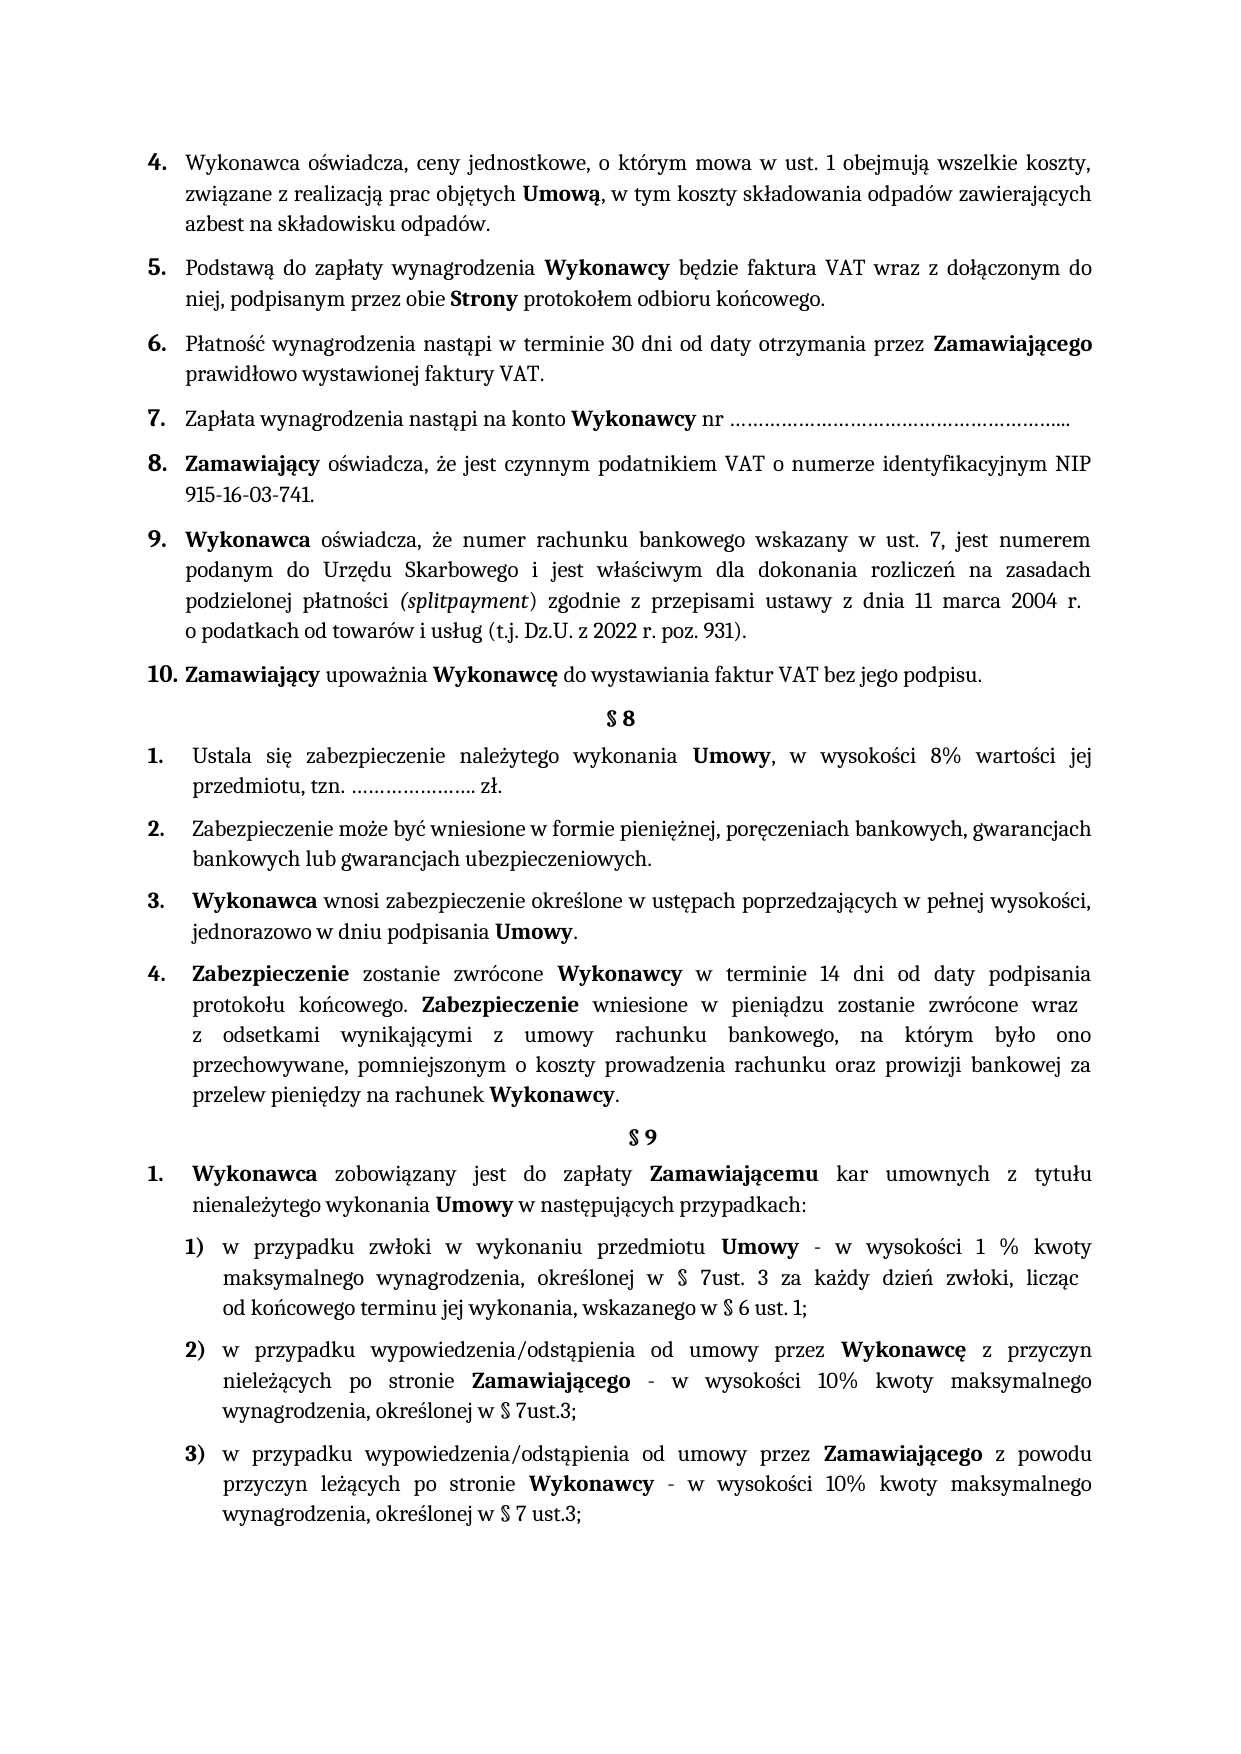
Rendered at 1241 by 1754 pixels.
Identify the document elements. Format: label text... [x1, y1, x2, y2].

list Ustala się zabezpieczenie należytego wykonania Umowy, w wysokości 8% wartości jej przedmiotu, tzn. …………………. zł. [148, 742, 1092, 799]
list Zabezpieczenie może być wniesione w formie pieniężnej, poręczeniach bankowych, gwarancjach bankowych lub gwarancjach ubezpieczeniowych. [148, 815, 1092, 872]
list Zapłata wynagrodzenia nastąpi na konto Wykonawcy nr …………………………………………………... [148, 404, 1092, 433]
list w przypadku wypowiedzenia/odstąpienia od umowy przez Wykonawcę z przyczyn nieleżących po stronie Zamawiającego - w wysokości 10% kwoty maksymalnego wynagrodzenia, określonej w § 7ust.3; [185, 1337, 1092, 1424]
list Wykonawca zobowiązany jest do zapłaty Zamawiającemu kar umownych z tytułu nienależytego wykonania Umowy w następujących przypadkach: [148, 1161, 1092, 1218]
list Podstawą do zapłaty wynagrodzenia Wykonawcy będzie faktura VAT wraz z dołączonym do niej, podpisanym przez obie Strony protokołem odbioru końcowego. [148, 253, 1092, 312]
list w przypadku zwłoki w wykonaniu przedmiotu Umowy - w wysokości 1 % kwoty maksymalnego wynagrodzenia, określonej w § 7ust. 3 za każdy dzień zwłoki, licząc od końcowego terminu jej wykonania, wskazanego w § 6 ust. 1; [185, 1234, 1092, 1321]
list Wykonawca oświadcza, ceny jednostkowe, o którym mowa w ust. 1 obejmują wszelkie koszty, związane z realizacją prac objętych Umową, w tym koszty składowania odpadów zawierających azbest na składowisku odpadów. [148, 148, 1092, 237]
list w przypadku wypowiedzenia/odstąpienia od umowy przez Zamawiającego z powodu przyczyn leżących po stronie Wykonawcy - w wysokości 10% kwoty maksymalnego wynagrodzenia, określonej w § 7 ust.3; [185, 1440, 1092, 1527]
list Wykonawca wnosi zabezpieczenie określone w ustępach poprzedzających w pełnej wysokości, jednorazowo w dniu podpisania Umowy. [148, 888, 1092, 945]
text § 9 [192, 1125, 1092, 1151]
list Zabezpieczenie zostanie zwrócone Wykonawcy w terminie 14 dni od daty podpisania protokołu końcowego. Zabezpieczenie wniesione w pieniądzu zostanie zwrócone wraz z odsetkami wynikającymi z umowy rachunku bankowego, na którym było ono przechowywane, pomniejszonym o koszty prowadzenia rachunku oraz prowizji bankowej za przelew pieniędzy na rachunek Wykonawcy. [148, 961, 1092, 1108]
list Płatność wynagrodzenia nastąpi w terminie 30 dni od daty otrzymania przez Zamawiającego prawidłowo wystawionej faktury VAT. [148, 328, 1092, 387]
text § 8 [148, 706, 1092, 732]
list Wykonawca oświadcza, że numer rachunku bankowego wskazany w ust. 7, jest numerem podanym do Urzędu Skarbowego i jest właściwym dla dokonania rozliczeń na zasadach podzielonej płatności (splitpayment) zgodnie z przepisami ustawy z dnia 11 marca 2004 r. o podatkach od towarów i usług (t.j. Dz.U. z 2022 r. poz. 931). [148, 525, 1092, 644]
list Zamawiający oświadcza, że jest czynnym podatnikiem VAT o numerze identyfikacyjnym NIP 915-16-03-741. [148, 449, 1092, 508]
list Zamawiający upoważnia Wykonawcę do wystawiania faktur VAT bez jego podpisu. [148, 660, 1092, 689]
